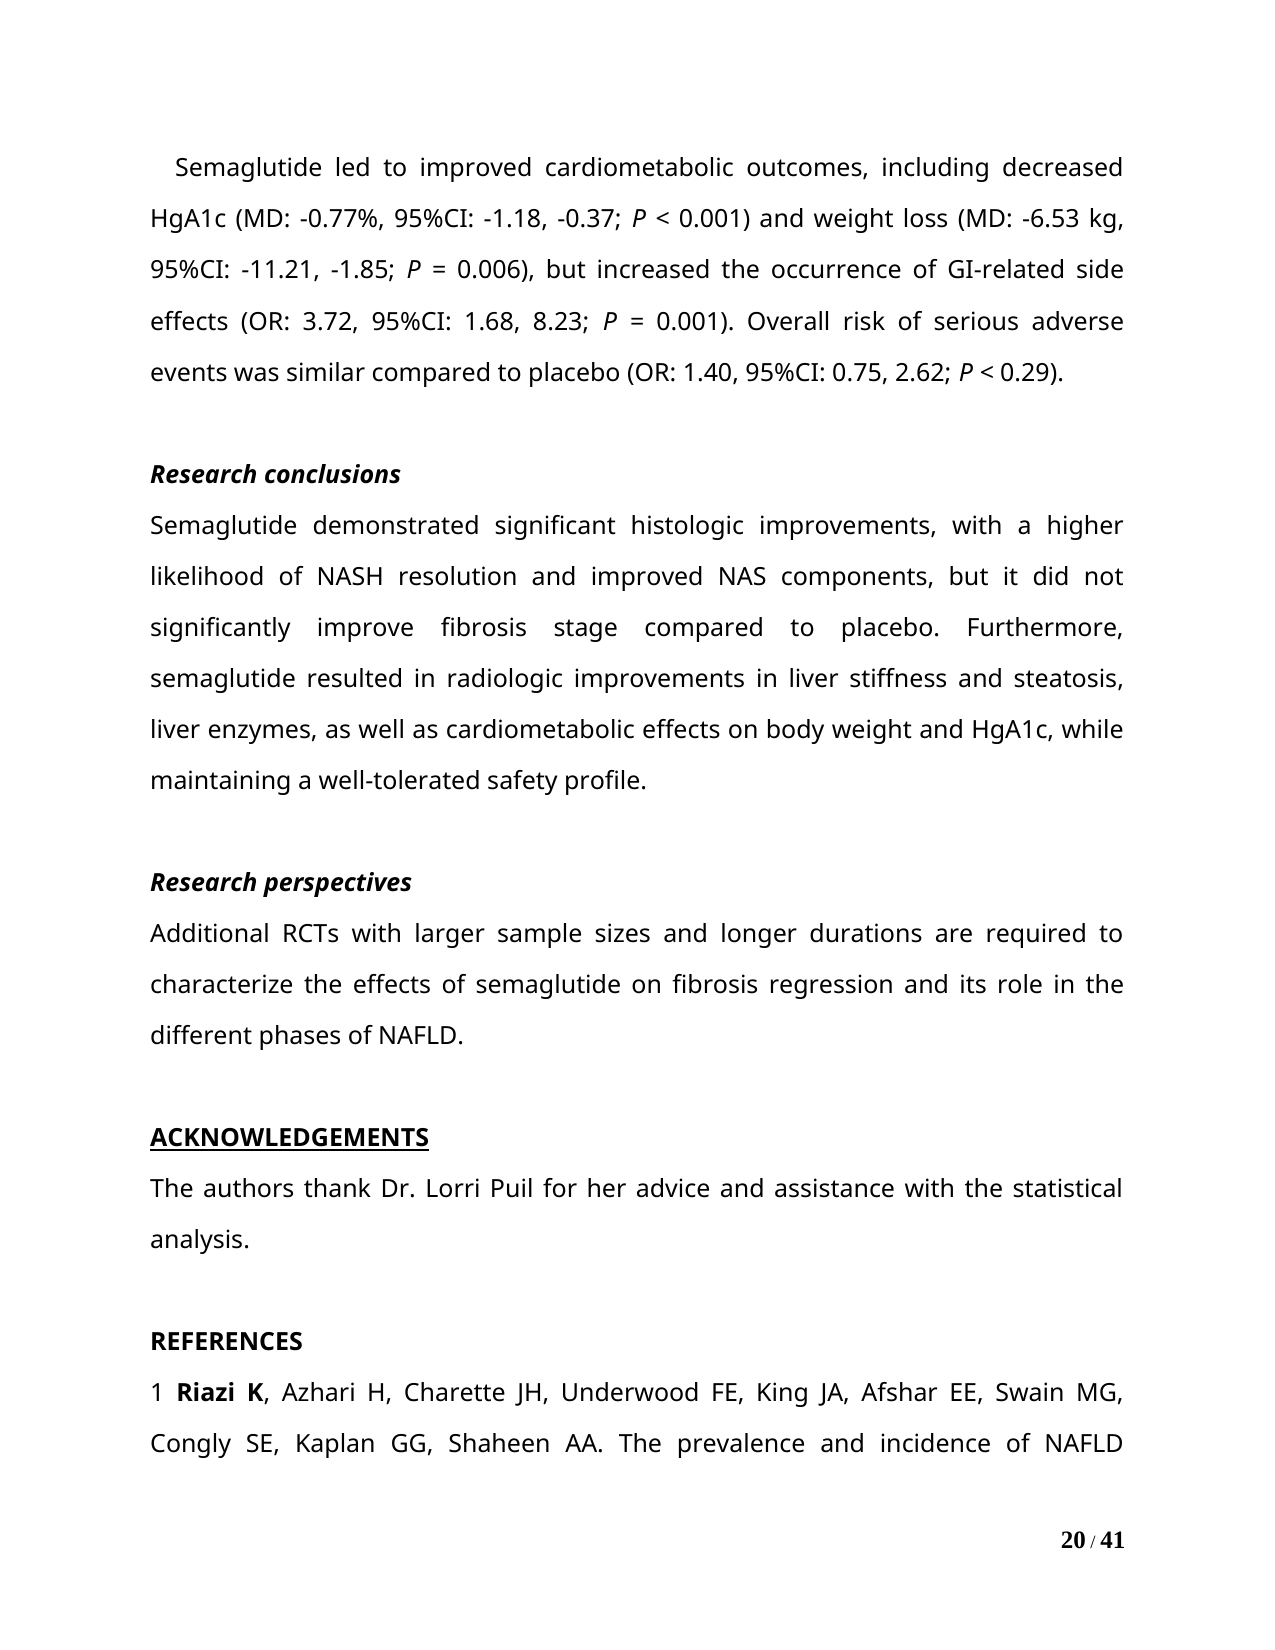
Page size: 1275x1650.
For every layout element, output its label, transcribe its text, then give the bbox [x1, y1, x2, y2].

text Research perspectives [150, 864, 1125, 899]
text Additional RCTs with larger sample sizes and longer durations are required to characterize the effects of semaglutide on fibrosis regression and its role in the different phases of NAFLD. [150, 916, 1125, 1052]
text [150, 1375, 1125, 1460]
text REFERENCES [150, 1324, 1125, 1358]
text Semaglutide led to improved cardiometabolic outcomes, including decreased HgA1c (MD: -0.77%, 95%CI: -1.18, -0.37; P < 0.001) and weight loss (MD: -6.53 kg, 95%CI: -11.21, -1.85; P = 0.006), but increased the occurrence of GI-related side effects (OR: 3.72, 95%CI: 1.68, 8.23; P = 0.001). Overall risk of serious adverse events was similar compared to placebo (OR: 1.40, 95%CI: 0.75, 2.62; P < 0.29). [150, 150, 1125, 388]
text The authors thank Dr. Lorri Puil for her advice and assistance with the statistical analysis. [150, 1171, 1125, 1256]
text Research conclusions [150, 456, 1125, 490]
text ACKNOWLEDGEMENTS [150, 1120, 1125, 1154]
text Semaglutide demonstrated significant histologic improvements, with a higher likelihood of NASH resolution and improved NAS components, but it did not significantly improve fibrosis stage compared to placebo. Furthermore, semaglutide resulted in radiologic improvements in liver stiffness and steatosis, liver enzymes, as well as cardiometabolic effects on body weight and HgA1c, while maintaining a well-tolerated safety profile. [150, 507, 1125, 797]
